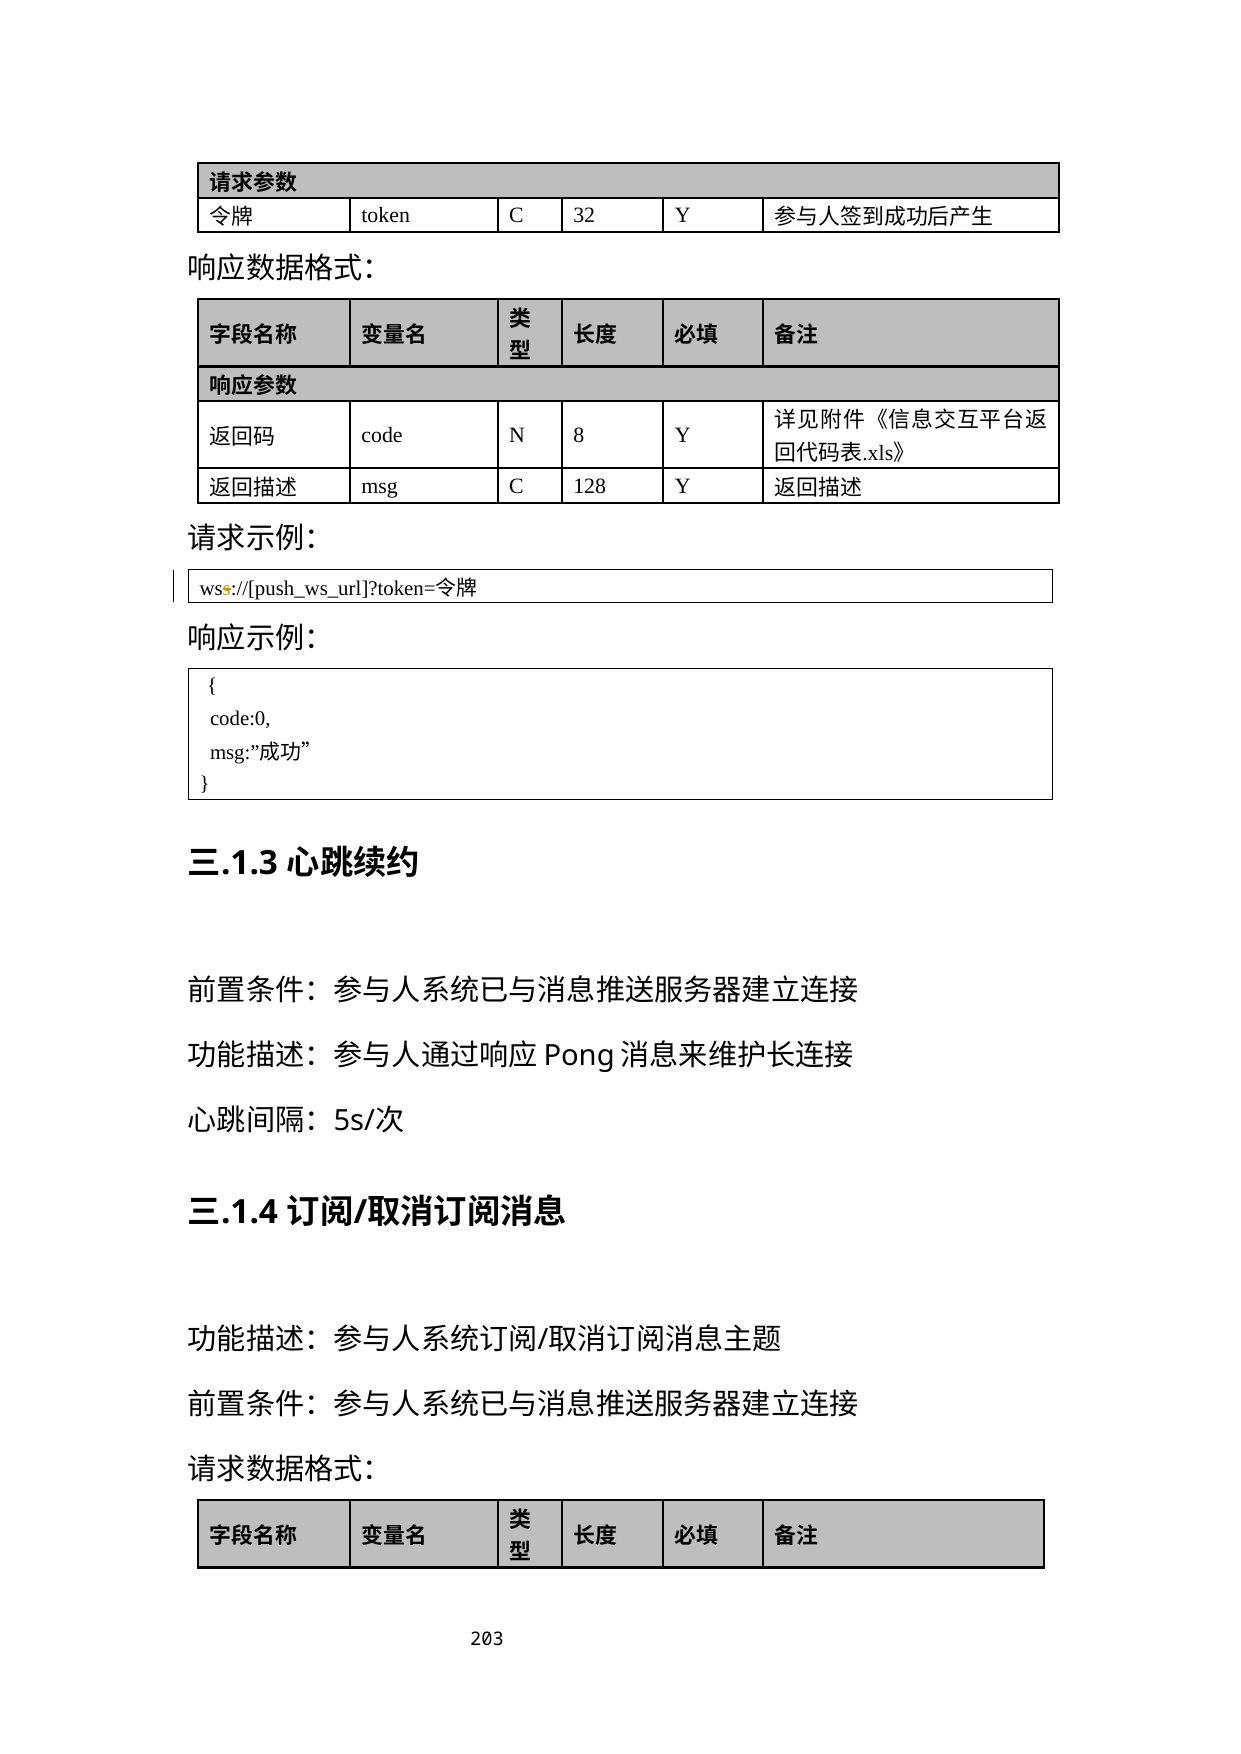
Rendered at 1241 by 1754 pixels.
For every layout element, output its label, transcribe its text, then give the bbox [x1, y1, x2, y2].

text 功能描述：参与人系统订阅/取消订阅消息主题 [187, 1304, 1053, 1369]
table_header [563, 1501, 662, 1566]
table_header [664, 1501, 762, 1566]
text 响应数据格式： [187, 233, 1053, 298]
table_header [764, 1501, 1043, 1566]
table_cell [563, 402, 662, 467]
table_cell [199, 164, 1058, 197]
text 响应示例： [187, 603, 1053, 668]
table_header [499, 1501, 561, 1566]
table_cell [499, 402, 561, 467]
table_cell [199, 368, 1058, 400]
text 请求数据格式： [187, 1434, 1053, 1499]
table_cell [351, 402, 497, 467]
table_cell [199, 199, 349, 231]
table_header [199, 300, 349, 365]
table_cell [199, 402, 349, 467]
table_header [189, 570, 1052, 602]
text 功能描述：参与人通过响应Pong消息来维护长连接 [187, 1020, 1053, 1085]
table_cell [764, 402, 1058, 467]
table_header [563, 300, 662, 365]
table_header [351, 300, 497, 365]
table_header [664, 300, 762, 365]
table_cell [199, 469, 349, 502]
text 请求示例： [187, 504, 1053, 569]
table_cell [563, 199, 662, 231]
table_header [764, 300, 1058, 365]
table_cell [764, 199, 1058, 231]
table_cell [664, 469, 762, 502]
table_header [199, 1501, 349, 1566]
text 前置条件：参与人系统已与消息推送服务器建立连接 [187, 955, 1053, 1020]
text 心跳间隔：5s/次 [187, 1085, 1053, 1150]
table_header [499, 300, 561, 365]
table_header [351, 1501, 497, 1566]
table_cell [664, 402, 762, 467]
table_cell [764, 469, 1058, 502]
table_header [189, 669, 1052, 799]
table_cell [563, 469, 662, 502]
subtitle 订阅/取消订阅消息 [187, 1177, 1053, 1242]
subtitle 心跳续约 [187, 827, 1053, 892]
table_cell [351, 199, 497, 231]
text 前置条件：参与人系统已与消息推送服务器建立连接 [187, 1369, 1053, 1434]
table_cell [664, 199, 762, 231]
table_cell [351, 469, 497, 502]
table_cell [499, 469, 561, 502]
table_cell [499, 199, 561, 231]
